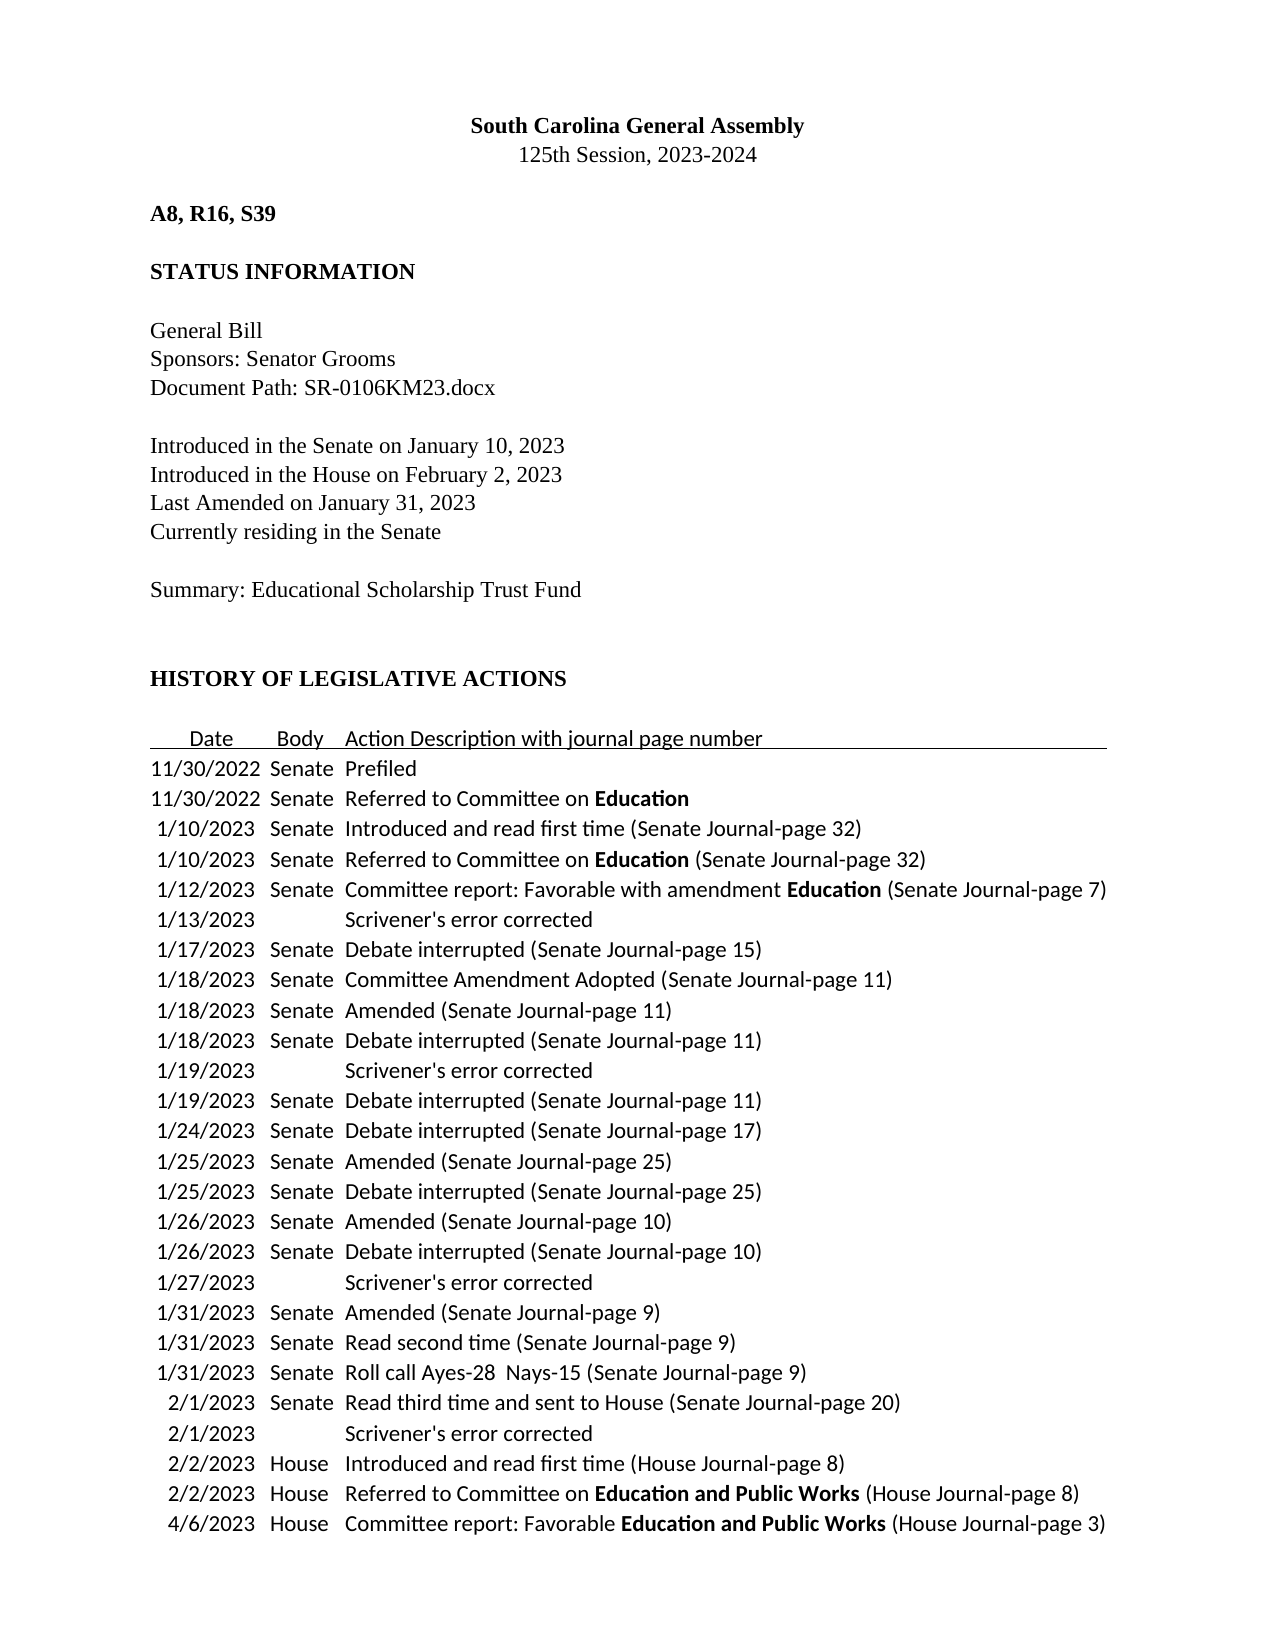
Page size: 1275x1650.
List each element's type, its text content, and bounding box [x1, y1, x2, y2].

text 1/31/2023 Senate Amended (Senate Journal-page 9) [150, 1298, 1125, 1326]
text 1/25/2023 Senate Debate interrupted (Senate Journal-page 25) [150, 1177, 1125, 1205]
text Sponsors: Senator Grooms [150, 345, 1125, 372]
text 2/2/2023 House Referred to Committee on Education and Public Works (House Journal-page 8) [150, 1479, 1125, 1507]
text Last Amended on January 31, 2023 [150, 489, 1125, 516]
text 11/30/2022 Senate Prefiled [150, 754, 1125, 782]
text 1/13/2023 Scrivener's error corrected [150, 905, 1125, 933]
text 2/2/2023 House Introduced and read first time (House Journal-page 8) [150, 1449, 1125, 1477]
text 1/18/2023 Senate Debate interrupted (Senate Journal-page 11) [150, 1026, 1125, 1054]
text 1/31/2023 Senate Read second time (Senate Journal-page 9) [150, 1328, 1125, 1356]
text 4/6/2023 House Committee report: Favorable Education and Public Works (House Journal-page 3) [150, 1509, 1125, 1537]
text Introduced in the Senate on January 10, 2023 [150, 432, 1125, 459]
text Document Path: SR-0106KM23.docx [150, 374, 1125, 400]
text 1/18/2023 Senate Committee Amendment Adopted (Senate Journal-page 11) [150, 966, 1125, 993]
text STATUS INFORMATION [150, 258, 1125, 284]
text 1/24/2023 Senate Debate interrupted (Senate Journal-page 17) [150, 1117, 1125, 1144]
text 2/1/2023 Senate Read third time and sent to House (Senate Journal-page 20) [150, 1388, 1125, 1416]
text 1/26/2023 Senate Amended (Senate Journal-page 10) [150, 1207, 1125, 1235]
text 125th Session, 2023-2024 [150, 141, 1125, 167]
text Date Body Action Description with journal page number [150, 724, 1125, 752]
text 1/27/2023 Scrivener's error corrected [150, 1268, 1125, 1296]
text 1/25/2023 Senate Amended (Senate Journal-page 25) [150, 1147, 1125, 1175]
text 1/19/2023 Senate Debate interrupted (Senate Journal-page 11) [150, 1086, 1125, 1114]
text 11/30/2022 Senate Referred to Committee on Education [150, 784, 1125, 812]
text 1/17/2023 Senate Debate interrupted (Senate Journal-page 15) [150, 935, 1125, 963]
text General Bill [150, 317, 1125, 343]
text Introduced in the House on February 2, 2023 [150, 461, 1125, 487]
text 1/31/2023 Senate Roll call Ayes-28 Nays-15 (Senate Journal-page 9) [150, 1358, 1125, 1386]
text South Carolina General Assembly [150, 112, 1125, 139]
text Currently residing in the Senate [150, 518, 1125, 544]
text 1/18/2023 Senate Amended (Senate Journal-page 11) [150, 996, 1125, 1024]
text 1/26/2023 Senate Debate interrupted (Senate Journal-page 10) [150, 1237, 1125, 1265]
text 2/1/2023 Scrivener's error corrected [150, 1419, 1125, 1447]
text 1/12/2023 Senate Committee report: Favorable with amendment Education (Senate Journal-page 7) [150, 875, 1125, 903]
text HISTORY OF LEGISLATIVE ACTIONS [150, 665, 1125, 692]
text A8, R16, S39 [150, 199, 1125, 226]
text Summary: Educational Scholarship Trust Fund [150, 576, 1125, 603]
text 1/19/2023 Scrivener's error corrected [150, 1056, 1125, 1084]
text 1/10/2023 Senate Introduced and read first time (Senate Journal-page 32) [150, 814, 1125, 842]
text 1/10/2023 Senate Referred to Committee on Education (Senate Journal-page 32) [150, 845, 1125, 873]
